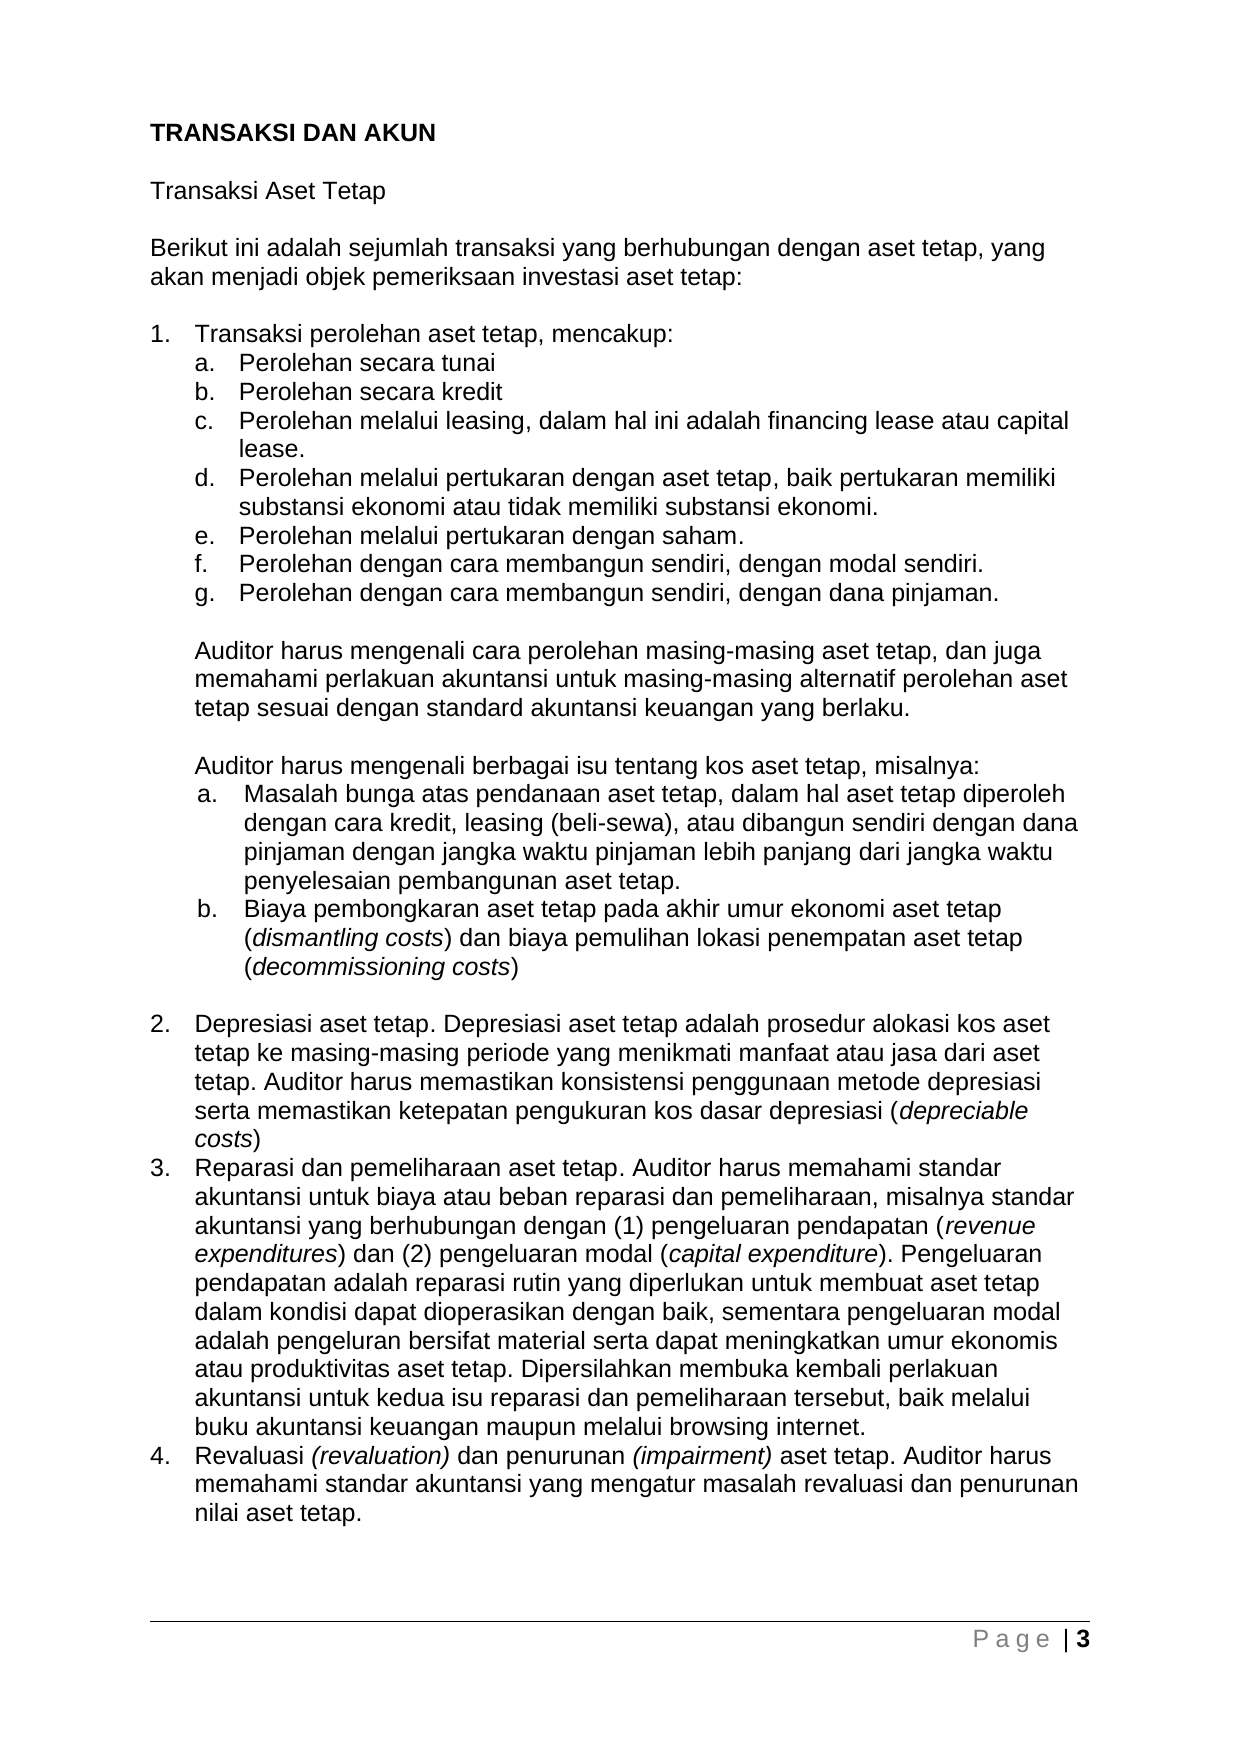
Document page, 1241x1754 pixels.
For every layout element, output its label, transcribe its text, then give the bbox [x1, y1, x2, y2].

list Transaksi perolehan aset tetap, mencakup: [150, 319, 1090, 348]
list Perolehan melalui leasing, dalam hal ini adalah financing lease atau capital lease. [194, 406, 1090, 463]
list Depresiasi aset tetap. Depresiasi aset tetap adalah prosedur alokasi kos aset tetap ke masing-masing periode yang menikmati manfaat atau jasa dari aset tetap. Auditor harus memastikan konsistensi penggunaan metode depresiasi serta memastikan ketepatan pengukuran kos dasar depresiasi (depreciable costs) [150, 1009, 1090, 1153]
list Perolehan dengan cara membangun sendiri, dengan modal sendiri. [194, 549, 1090, 578]
list Reparasi dan pemeliharaan aset tetap. Auditor harus memahami standar akuntansi untuk biaya atau beban reparasi dan pemeliharaan, misalnya standar akuntansi yang berhubungan dengan (1) pengeluaran pendapatan (revenue expenditures) dan (2) pengeluaran modal (capital expenditure). Pengeluaran pendapatan adalah reparasi rutin yang diperlukan untuk membuat aset tetap dalam kondisi dapat dioperasikan dengan baik, sementara pengeluaran modal adalah pengeluran bersifat material serta dapat meningkatkan umur ekonomis atau produktivitas aset tetap. Dipersilahkan membuka kembali perlakuan akuntansi untuk kedua isu reparasi dan pemeliharaan tersebut, baik melalui buku akuntansi keuangan maupun melalui browsing internet. [150, 1153, 1090, 1441]
list Biaya pembongkaran aset tetap pada akhir umur ekonomi aset tetap (dismantling costs) dan biaya pemulihan lokasi penempatan aset tetap (decommissioning costs) [197, 894, 1090, 981]
text Transaksi Aset Tetap [150, 176, 1090, 204]
list Perolehan dengan cara membangun sendiri, dengan dana pinjaman. [194, 578, 1090, 607]
list Perolehan secara kredit [194, 377, 1090, 406]
list Perolehan secara tunai [194, 348, 1090, 377]
list Perolehan melalui pertukaran dengan aset tetap, baik pertukaran memiliki substansi ekonomi atau tidak memiliki substansi ekonomi. [194, 463, 1090, 521]
text Berikut ini adalah sejumlah transaksi yang berhubungan dengan aset tetap, yang akan menjadi objek pemeriksaan investasi aset tetap: [150, 233, 1090, 291]
text Auditor harus mengenali cara perolehan masing-masing aset tetap, dan juga memahami perlakuan akuntansi untuk masing-masing alternatif perolehan aset tetap sesuai dengan standard akuntansi keuangan yang berlaku. [194, 636, 1090, 722]
list Revaluasi (revaluation) dan penurunan (impairment) aset tetap. Auditor harus memahami standar akuntansi yang mengatur masalah revaluasi dan penurunan nilai aset tetap. [150, 1441, 1090, 1527]
list Masalah bunga atas pendanaan aset tetap, dalam hal aset tetap diperoleh dengan cara kredit, leasing (beli-sewa), atau dibangun sendiri dengan dana pinjaman dengan jangka waktu pinjaman lebih panjang dari jangka waktu penyelesaian pembangunan aset tetap. [197, 779, 1090, 894]
text Auditor harus mengenali berbagai isu tentang kos aset tetap, misalnya: [194, 751, 1090, 779]
list Perolehan melalui pertukaran dengan saham. [194, 521, 1090, 549]
text TRANSAKSI DAN AKUN [150, 118, 1090, 147]
